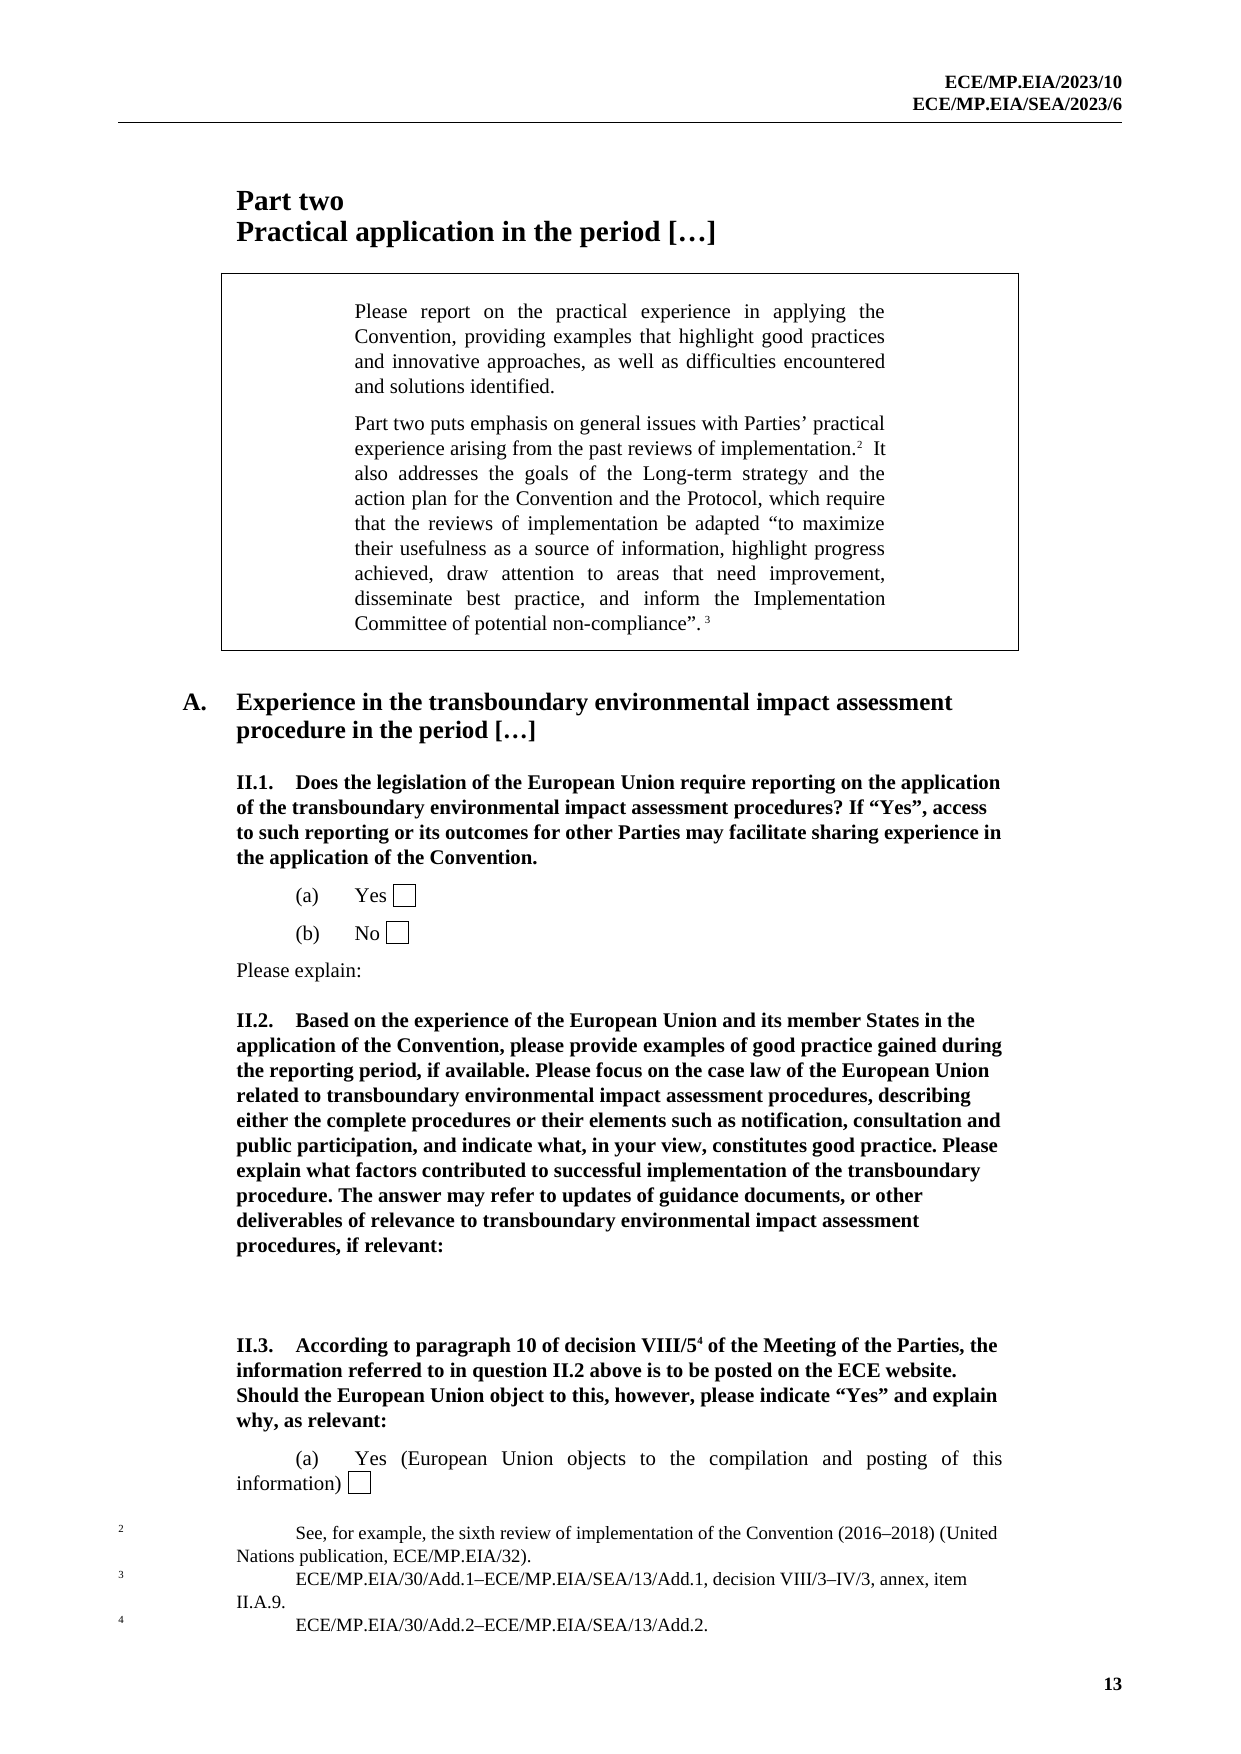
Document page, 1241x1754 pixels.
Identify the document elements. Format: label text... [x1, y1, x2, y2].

text II.1. Does the legislation of the European Union require reporting on the application of the transboundary environmental impact assessment procedures? If “Yes”, access to such reporting or its outcomes for other Parties may facilitate sharing experience in the application of the Convention. [118, 769, 1004, 869]
text A. Experience in the transboundary environmental impact assessment procedure in the period […] [118, 688, 1004, 744]
text II.2. Based on the experience of the European Union and its member States in the application of the Convention, please provide examples of good practice gained during the reporting period, if available. Please focus on the case law of the European Union related to transboundary environmental impact assessment procedures, describing either the complete procedures or their elements such as notification, consultation and public participation, and indicate what, in your view, constitutes good practice. Please explain what factors contributed to successful implementation of the transboundary procedure. The answer may refer to updates of guidance documents, or other deliverables of relevance to transboundary environmental impact assessment procedures, if relevant: [118, 1007, 1004, 1257]
text II.3. According to paragraph 10 of decision VIII/5 of the Meeting of the Parties, the information referred to in question II.2 above is to be posted on the ECE website. Should the European Union object to this, however, please indicate “Yes” and explain why, as relevant: [118, 1332, 1004, 1432]
text (a) Yes (European Union objects to the compilation and posting of this information) [236, 1444, 1004, 1494]
text Please explain: [236, 957, 1004, 982]
text (a) Yes [236, 882, 1004, 907]
table_header [222, 274, 1018, 298]
text (b) No [236, 919, 1004, 944]
table_cell Please report on the practical experience in applying the Convention, providing examples that highlight good practices and innovative approaches, as well as difficulties encountered and solutions identified. Part two puts emphasis on general issues with Parties’ practical experience arising from the past reviews of implementation. It also addresses the goals of the Long-term strategy and the action plan for the Convention and the Protocol, which require that the reviews of implementation be adapted “to maximize their usefulness as a source of information, highlight progress achieved, draw attention to areas that need improvement, disseminate best practice, and inform the Implementation Committee of potential non-compliance”. [222, 298, 1018, 648]
text Part two Practical application in the period […] [118, 185, 1004, 248]
